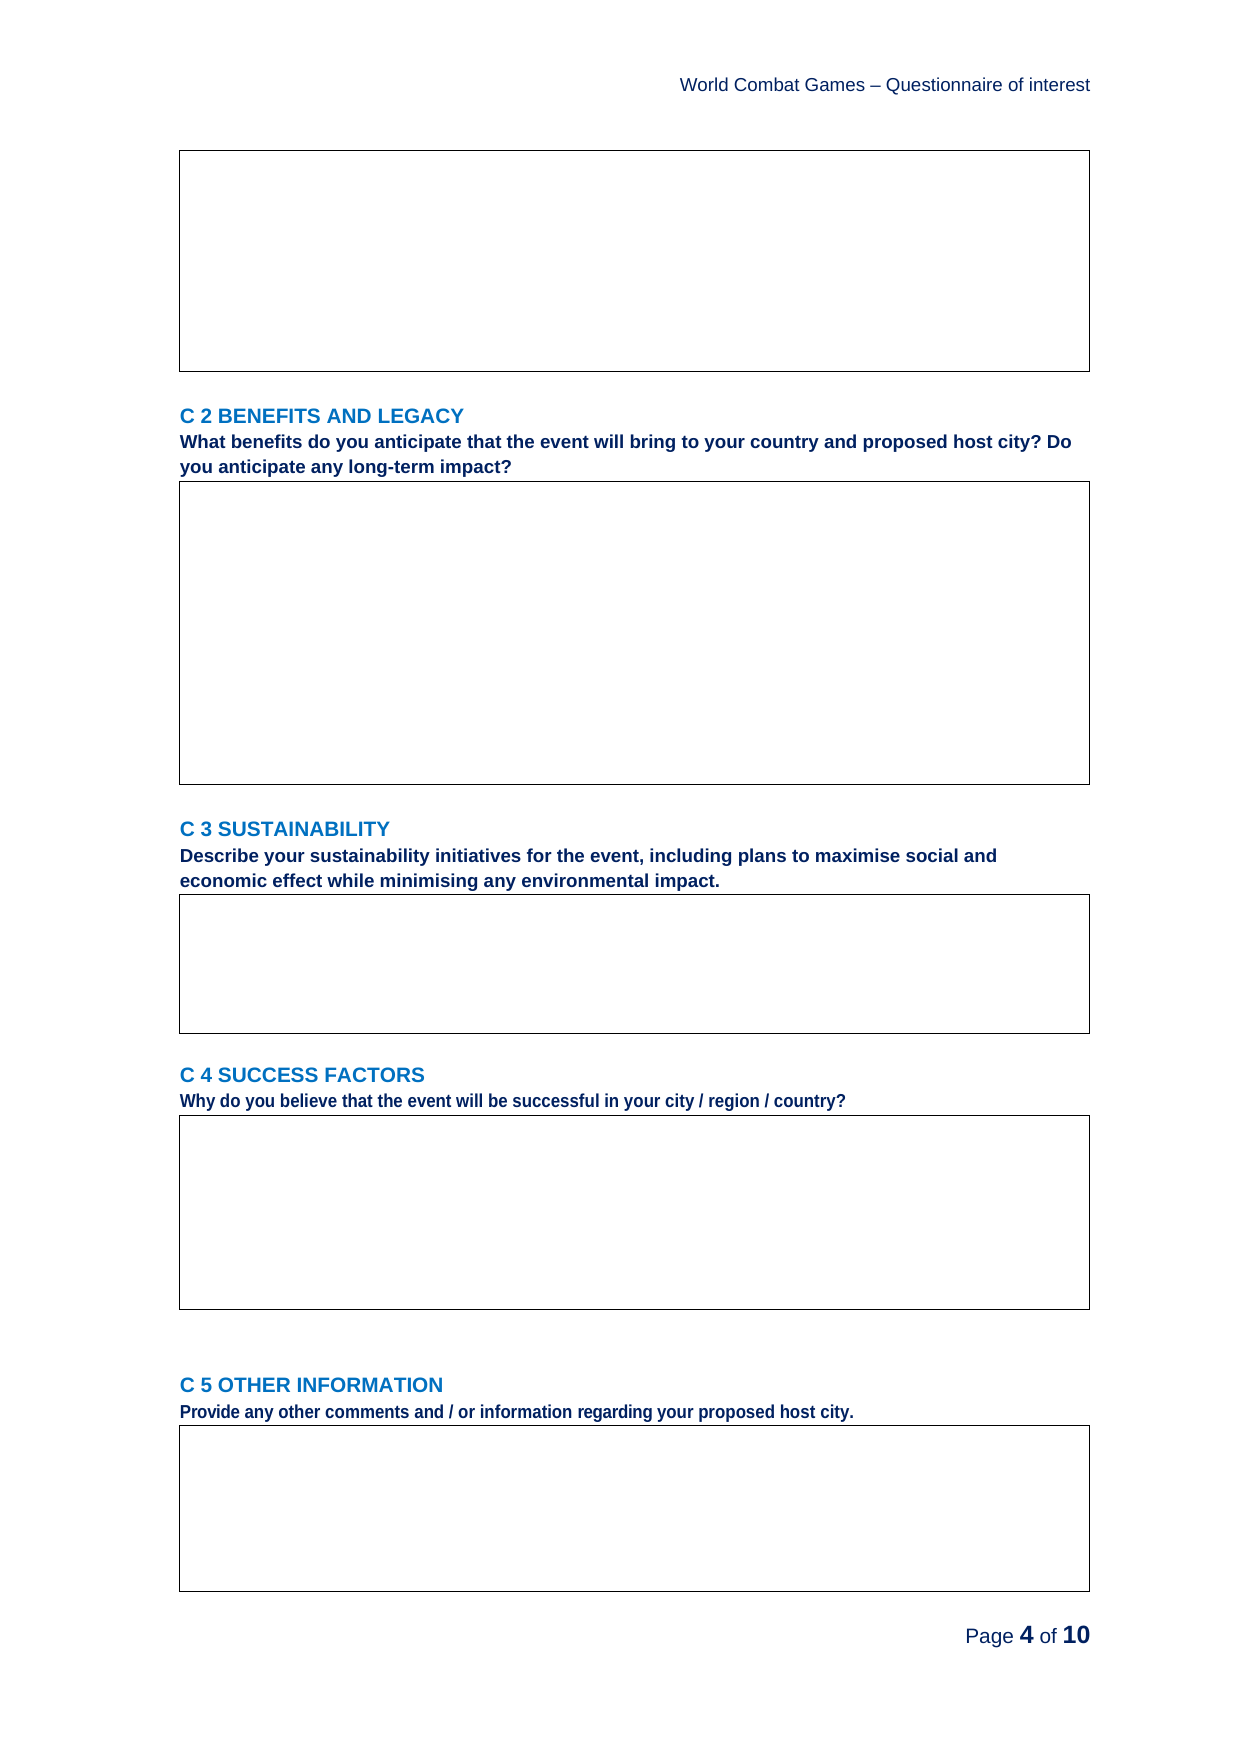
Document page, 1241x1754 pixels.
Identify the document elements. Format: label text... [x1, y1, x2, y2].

table_header [180, 151, 1089, 371]
text Why do you believe that the event will be successful in your city / region / country? [179, 1090, 1090, 1112]
text C 3 SUSTAINABILITY [179, 817, 1090, 841]
table_header [180, 1426, 1089, 1591]
text What benefits do you anticipate that the event will bring to your country and proposed host city? Do you anticipate any long-term impact? [179, 431, 1090, 478]
text C 2 BENEFITS AND LEGACY [179, 404, 1090, 428]
text C 4 SUCCESS FACTORS [179, 1063, 1090, 1087]
text Provide any other comments and / or information regarding your proposed host city. [179, 1400, 1090, 1422]
text C 5 OTHER INFORMATION [179, 1373, 1090, 1397]
text Describe your sustainability initiatives for the event, including plans to maximise social and economic effect while minimising any environmental impact. [179, 844, 1090, 891]
table_header [180, 482, 1089, 784]
table_header [180, 1116, 1089, 1308]
table_header [180, 895, 1089, 1033]
